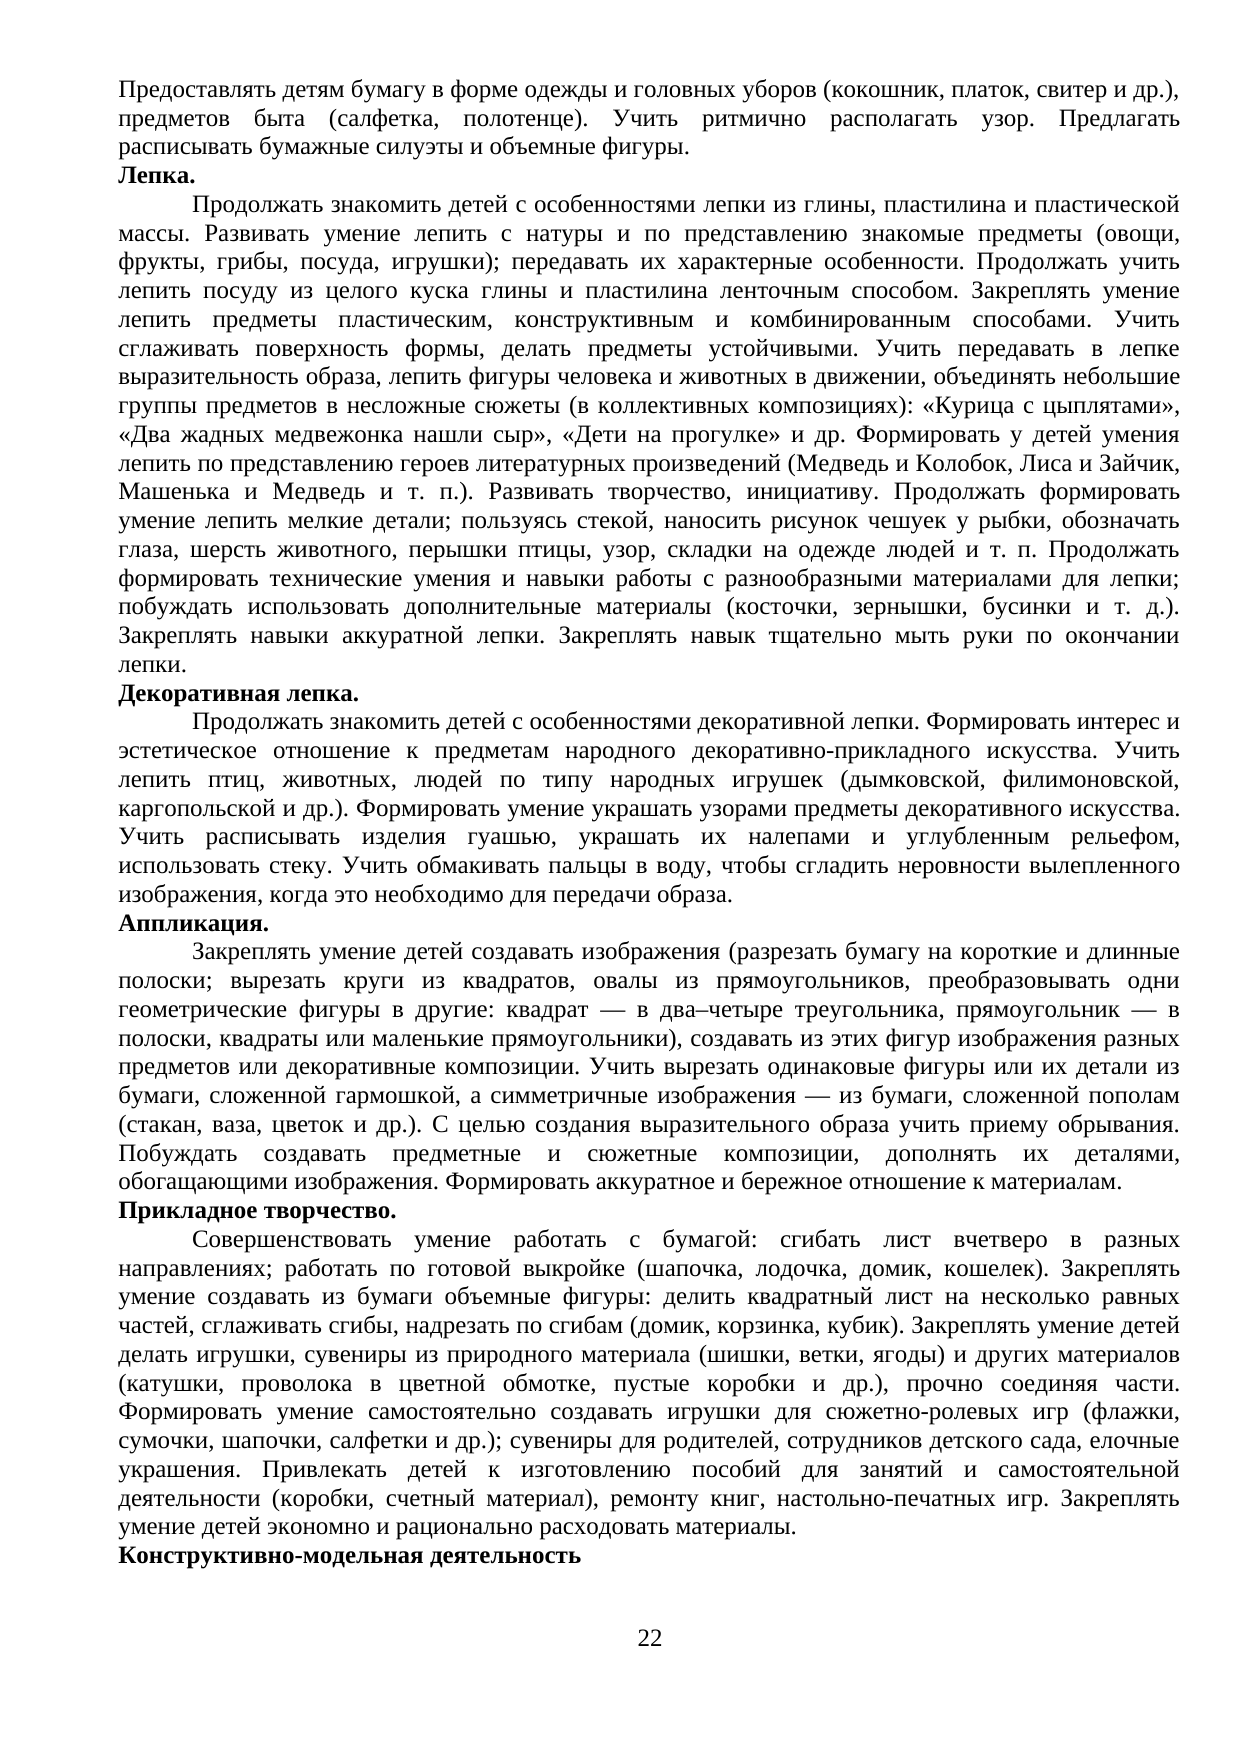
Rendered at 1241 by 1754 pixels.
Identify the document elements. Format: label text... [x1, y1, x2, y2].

text Закреплять умение детей создавать изображения (разрезать бумагу на короткие и длинные полоски; вырезать круги из квадратов, овалы из прямоугольников, преобразовывать одни геометрические фигуры в другие: квадрат — в два–четыре треугольника, прямоугольник — в полоски, квадраты или маленькие прямоугольники), создавать из этих фигур изображения разных предметов или декоративные композиции. Учить вырезать одинаковые фигуры или их детали из бумаги, сложенной гармошкой, а симметричные изображения — из бумаги, сложенной пополам (стакан, ваза, цветок и др.). С целью создания выразительного образа учить приему обрывания. Побуждать создавать предметные и сюжетные композиции, дополнять их деталями, обогащающими изображения. Формировать аккуратное и бережное отношение к материалам. [118, 936, 1181, 1195]
text Лепка. [118, 160, 1181, 189]
text Декоративная лепка. [118, 678, 1181, 706]
text Аппликация. [118, 908, 1181, 936]
text Конструктивно-модельная деятельность [118, 1540, 1181, 1569]
text Продолжать знакомить детей с особенностями декоративной лепки. Формировать интерес и эстетическое отношение к предметам народного декоративно-прикладного искусства. Учить лепить птиц, животных, людей по типу народных игрушек (дымковской, филимоновской, каргопольской и др.). Формировать умение украшать узорами предметы декоративного искусства. Учить расписывать изделия гуашью, украшать их налепами и углубленным рельефом, использовать стеку. Учить обмакивать пальцы в воду, чтобы сгладить неровности вылепленного изображения, когда это необходимо для передачи образа. [118, 706, 1181, 908]
text Продолжать знакомить детей с особенностями лепки из глины, пластилина и пластической массы. Развивать умение лепить с натуры и по представлению знакомые предметы (овощи, фрукты, грибы, посуда, игрушки); передавать их характерные особенности. Продолжать учить лепить посуду из целого куска глины и пластилина ленточным способом. Закреплять умение лепить предметы пластическим, конструктивным и комбинированным способами. Учить сглаживать поверхность формы, делать предметы устойчивыми. Учить передавать в лепке выразительность образа, лепить фигуры человека и животных в движении, объединять небольшие группы предметов в несложные сюжеты (в коллективных композициях): «Курица с цыплятами», «Два жадных медвежонка нашли сыр», «Дети на прогулке» и др. Формировать у детей умения лепить по представлению героев литературных произведений (Медведь и Колобок, Лиса и Зайчик, Машенька и Медведь и т. п.). Развивать творчество, инициативу. Продолжать формировать умение лепить мелкие детали; пользуясь стекой, наносить рисунок чешуек у рыбки, обозначать глаза, шерсть животного, перышки птицы, узор, складки на одежде людей и т. п. Продолжать формировать технические умения и навыки работы с разнообразными материалами для лепки; побуждать использовать дополнительные материалы (косточки, зернышки, бусинки и т. д.). Закреплять навыки аккуратной лепки. Закреплять навык тщательно мыть руки по окончании лепки. [118, 189, 1181, 678]
text Совершенствовать умение работать с бумагой: сгибать лист вчетверо в разных направлениях; работать по готовой выкройке (шапочка, лодочка, домик, кошелек). Закреплять умение создавать из бумаги объемные фигуры: делить квадратный лист на несколько равных частей, сглаживать сгибы, надрезать по сгибам (домик, корзинка, кубик). Закреплять умение детей делать игрушки, сувениры из природного материала (шишки, ветки, ягоды) и других материалов (катушки, проволока в цветной обмотке, пустые коробки и др.), прочно соединяя части. Формировать умение самостоятельно создавать игрушки для сюжетно-ролевых игр (флажки, сумочки, шапочки, салфетки и др.); сувениры для родителей, сотрудников детского сада, елочные украшения. Привлекать детей к изготовлению пособий для занятий и самостоятельной деятельности (коробки, счетный материал), ремонту книг, настольно-печатных игр. Закреплять умение детей экономно и рационально расходовать материалы. [118, 1224, 1181, 1540]
text Прикладное творчество. [118, 1195, 1181, 1224]
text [118, 74, 1181, 160]
